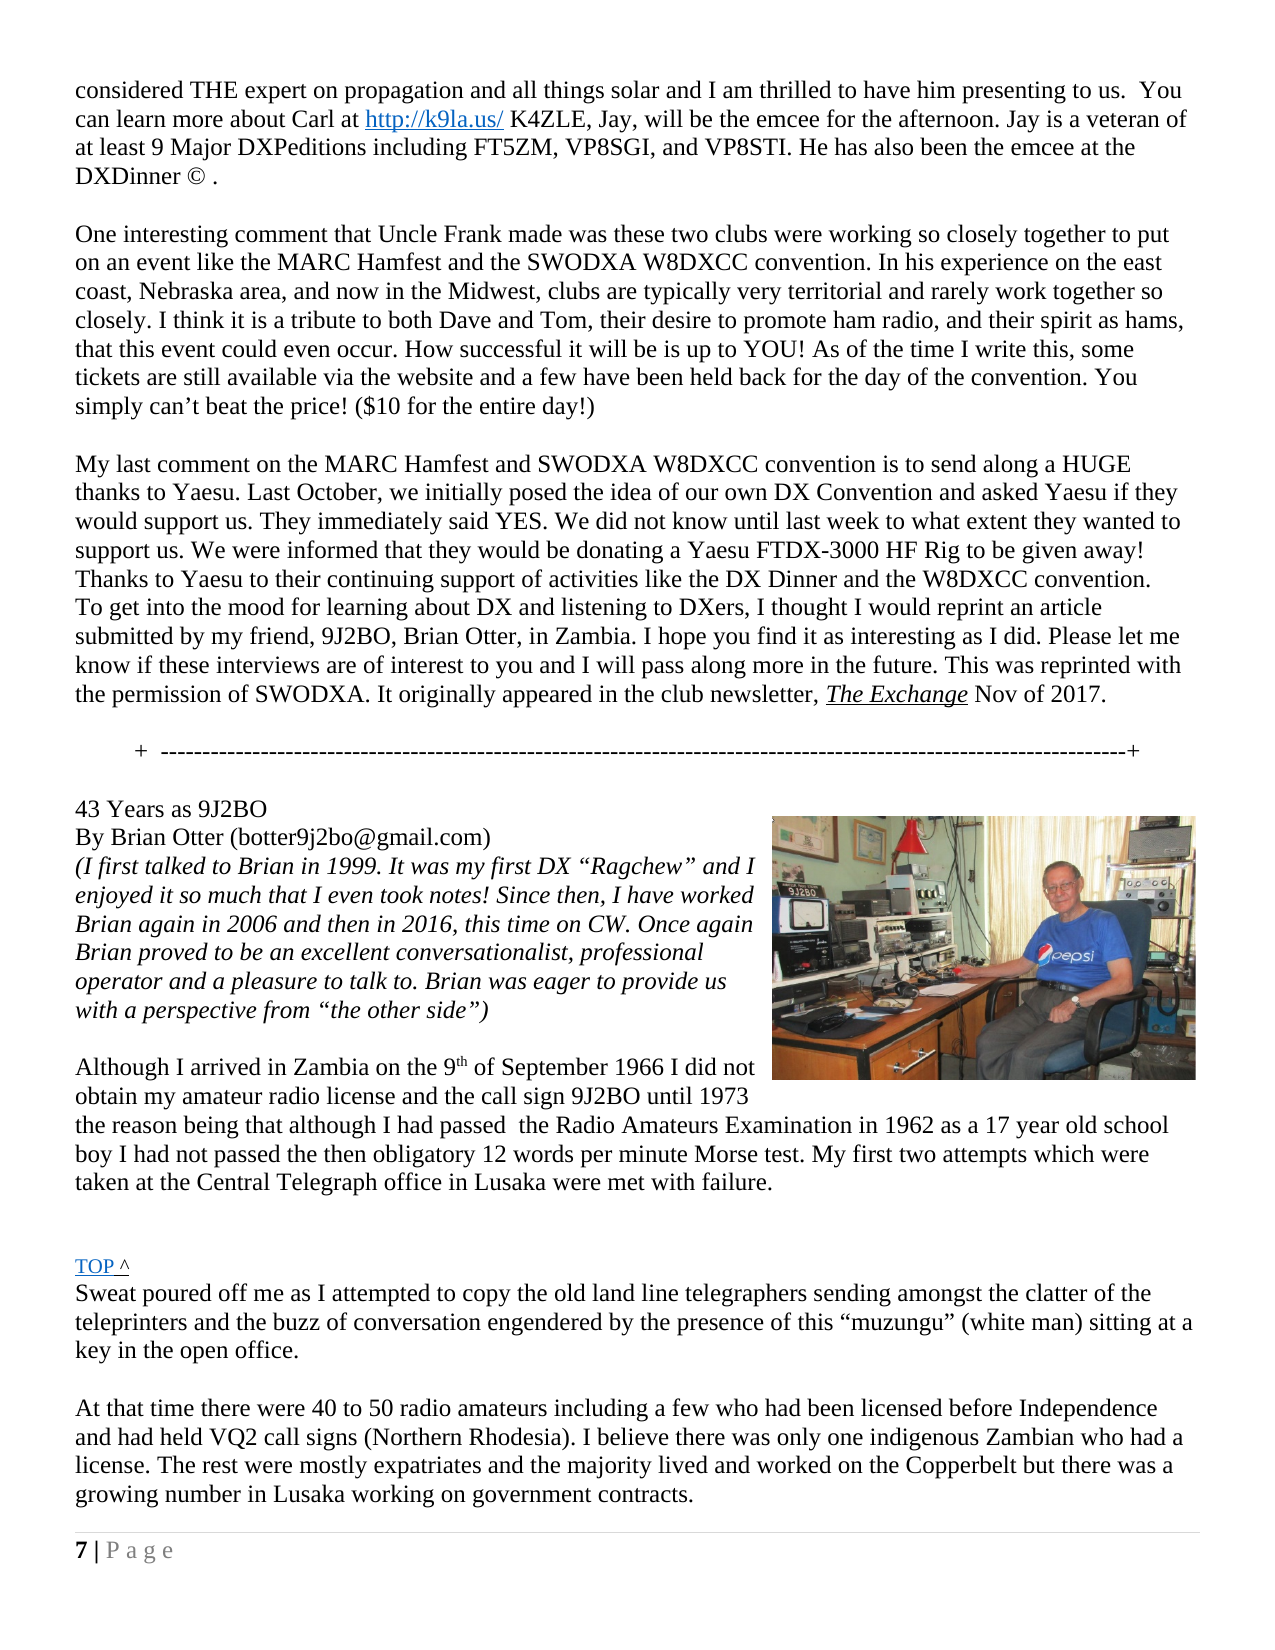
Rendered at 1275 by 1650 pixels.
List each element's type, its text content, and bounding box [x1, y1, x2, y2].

text (I first talked to Brian in 1999. It was my first DX “Ragchew” and I enjoyed it so much that I even took notes! Since then, I have worked Brian again in 2006 and then in 2016, this time on CW. Once again Brian proved to be an excellent conversationalist, professional operator and a pleasure to talk to. Brian was eager to provide us with a perspective from “the other side”) [75, 851, 770, 1024]
text One interesting comment that Uncle Frank made was these two clubs were working so closely together to put on an event like the MARC Hamfest and the SWODXA W8DXCC convention. In his experience on the east coast, Nebraska area, and now in the Midwest, clubs are typically very territorial and rarely work together so closely. I think it is a tribute to both Dave and Tom, their desire to promote ham radio, and their spirit as hams, that this event could even occur. How successful it will be is up to YOU! As of the time I write this, some tickets are still available via the website and a few have been held back for the day of the convention. You simply can’t beat the price! ($10 for the entire day!) [75, 219, 1200, 420]
text TOP ^ [75, 1254, 1200, 1278]
text My last comment on the MARC Hamfest and SWODXA W8DXCC convention is to send along a HUGE thanks to Yaesu. Last October, we initially posed the idea of our own DX Convention and asked Yaesu if they would support us. They immediately said YES. We did not know until last week to what extent they wanted to support us. We were informed that they would be donating a Yaesu FTDX-3000 HF Rig to be given away! Thanks to Yaesu to their continuing support of activities like the DX Dinner and the W8DXCC convention. [75, 449, 1200, 592]
text At that time there were 40 to 50 radio amateurs including a few who had been licensed before Independence and had held VQ2 call signs (Northern Rhodesia). I believe there was only one indigenous Zambian who had a license. The rest were mostly expatriates and the majority lived and worked on the Copperbelt but there was a growing number in Lusaka working on government contracts. [75, 1393, 1200, 1508]
text 43 Years as 9J2BO By Brian Otter (botter9j2bo@gmail.com) [75, 794, 1200, 851]
picture [770, 816, 1195, 1079]
text + --------------------------------------------------------------------------------------------------------------------+ [75, 736, 1200, 765]
text Although I arrived in Zambia on the 9th of September 1966 I did not obtain my amateur radio license and the call sign 9J2BO until 1973 the reason being that although I had passed the Radio Amateurs Examination in 1962 as a 17 year old school boy I had not passed the then obligatory 12 words per minute Morse test. My first two attempts which were taken at the Central Telegraph office in Lusaka were met with failure. [75, 1052, 1200, 1196]
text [75, 75, 1200, 190]
text Sweat poured off me as I attempted to copy the old land line telegraphers sending amongst the clatter of the teleprinters and the buzz of conversation engendered by the presence of this “muzungu” (white man) sitting at a key in the open office. [75, 1278, 1200, 1364]
text To get into the mood for learning about DX and listening to DXers, I thought I would reprint an article submitted by my friend, 9J2BO, Brian Otter, in Zambia. I hope you find it as interesting as I did. Please let me know if these interviews are of interest to you and I will pass along more in the future. This was reprinted with the permission of SWODXA. It originally appeared in the club newsletter, The Exchange Nov of 2017. [75, 592, 1200, 707]
